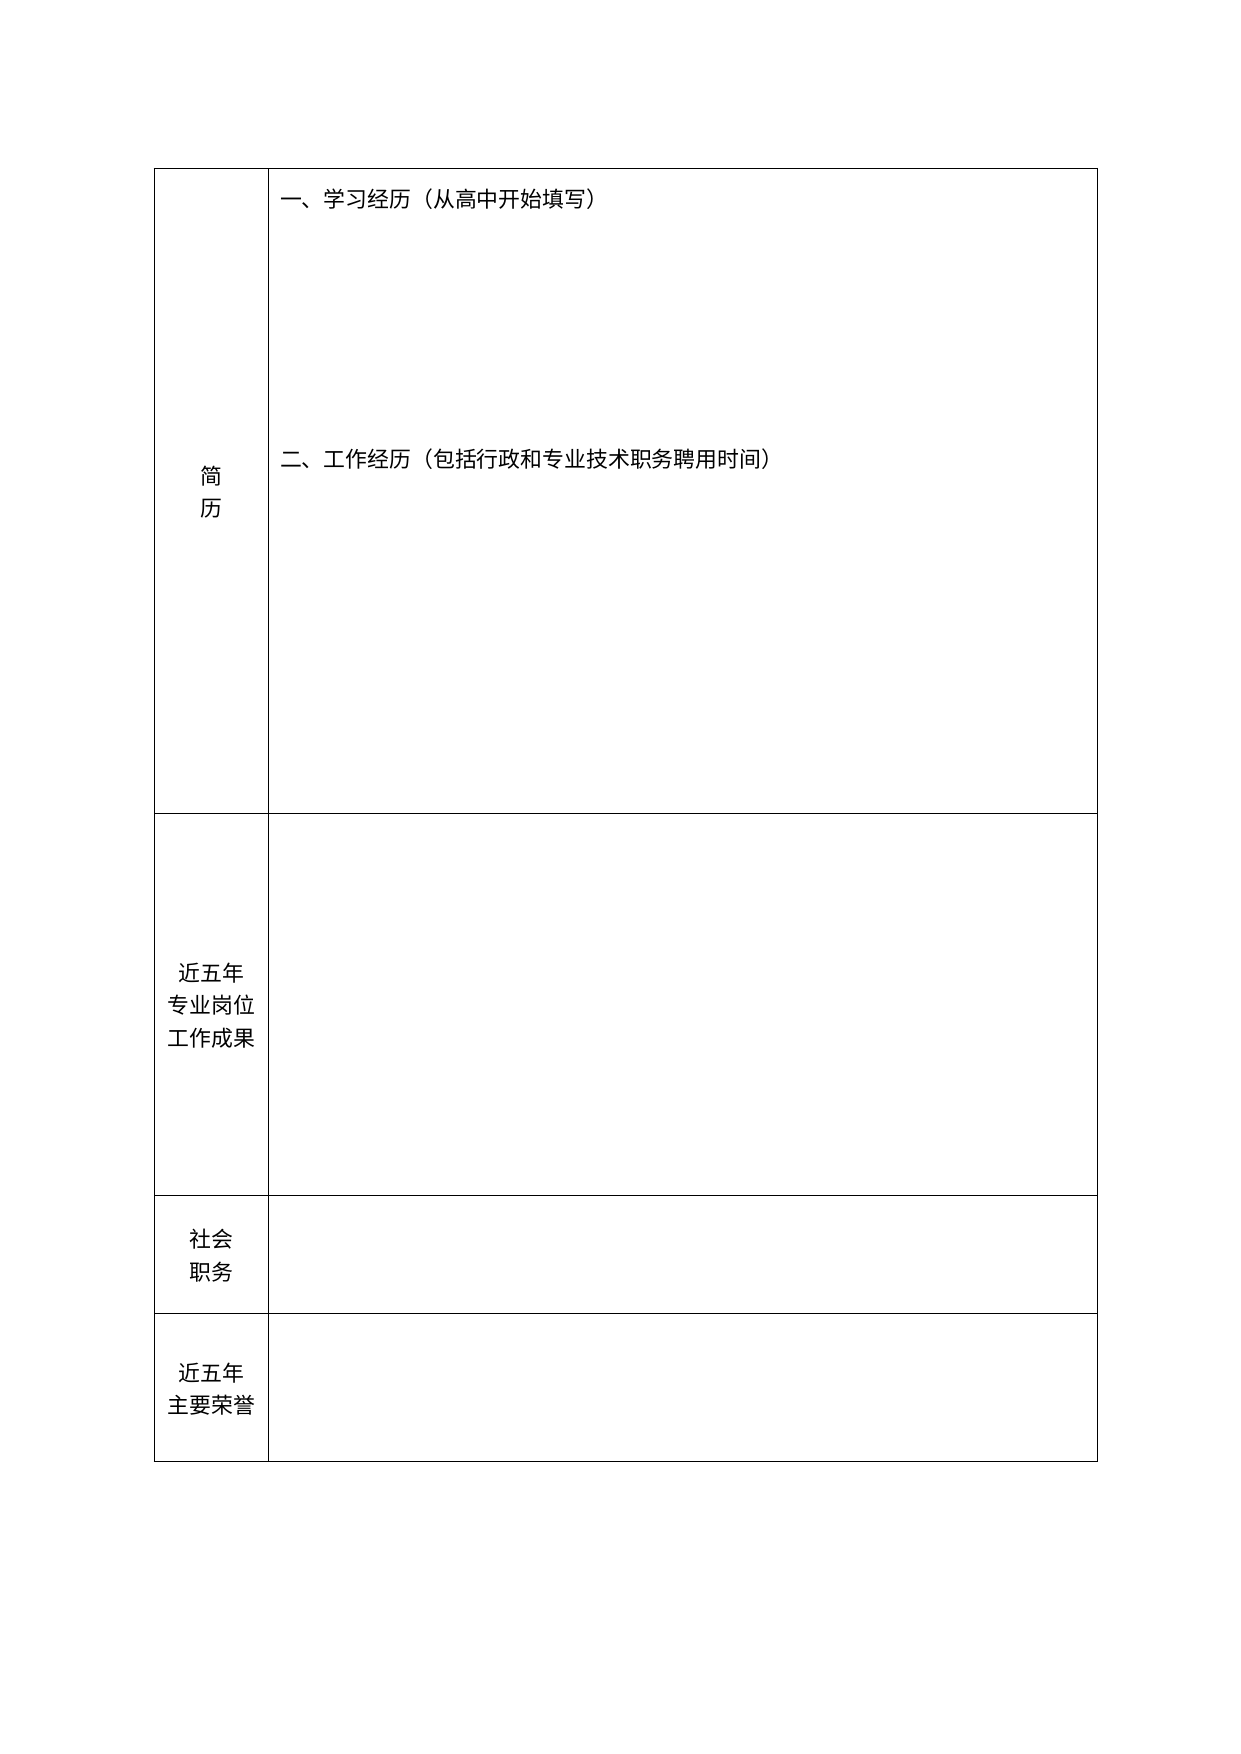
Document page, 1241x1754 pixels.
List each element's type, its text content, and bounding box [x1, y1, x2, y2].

table_cell [269, 1196, 1097, 1313]
table_cell 简 历 [155, 169, 268, 813]
table_cell [269, 1314, 1097, 1461]
table_cell 近五年 主要荣誉 [155, 1314, 268, 1461]
table_cell 近五年 专业岗位 工作成果 [155, 814, 268, 1195]
table_cell 一、学习经历（从高中开始填写） 二、工作经历（包括行政和专业技术职务聘用时间） [269, 169, 1097, 813]
table_cell 社会 职务 [155, 1196, 268, 1313]
table_cell [269, 814, 1097, 1195]
